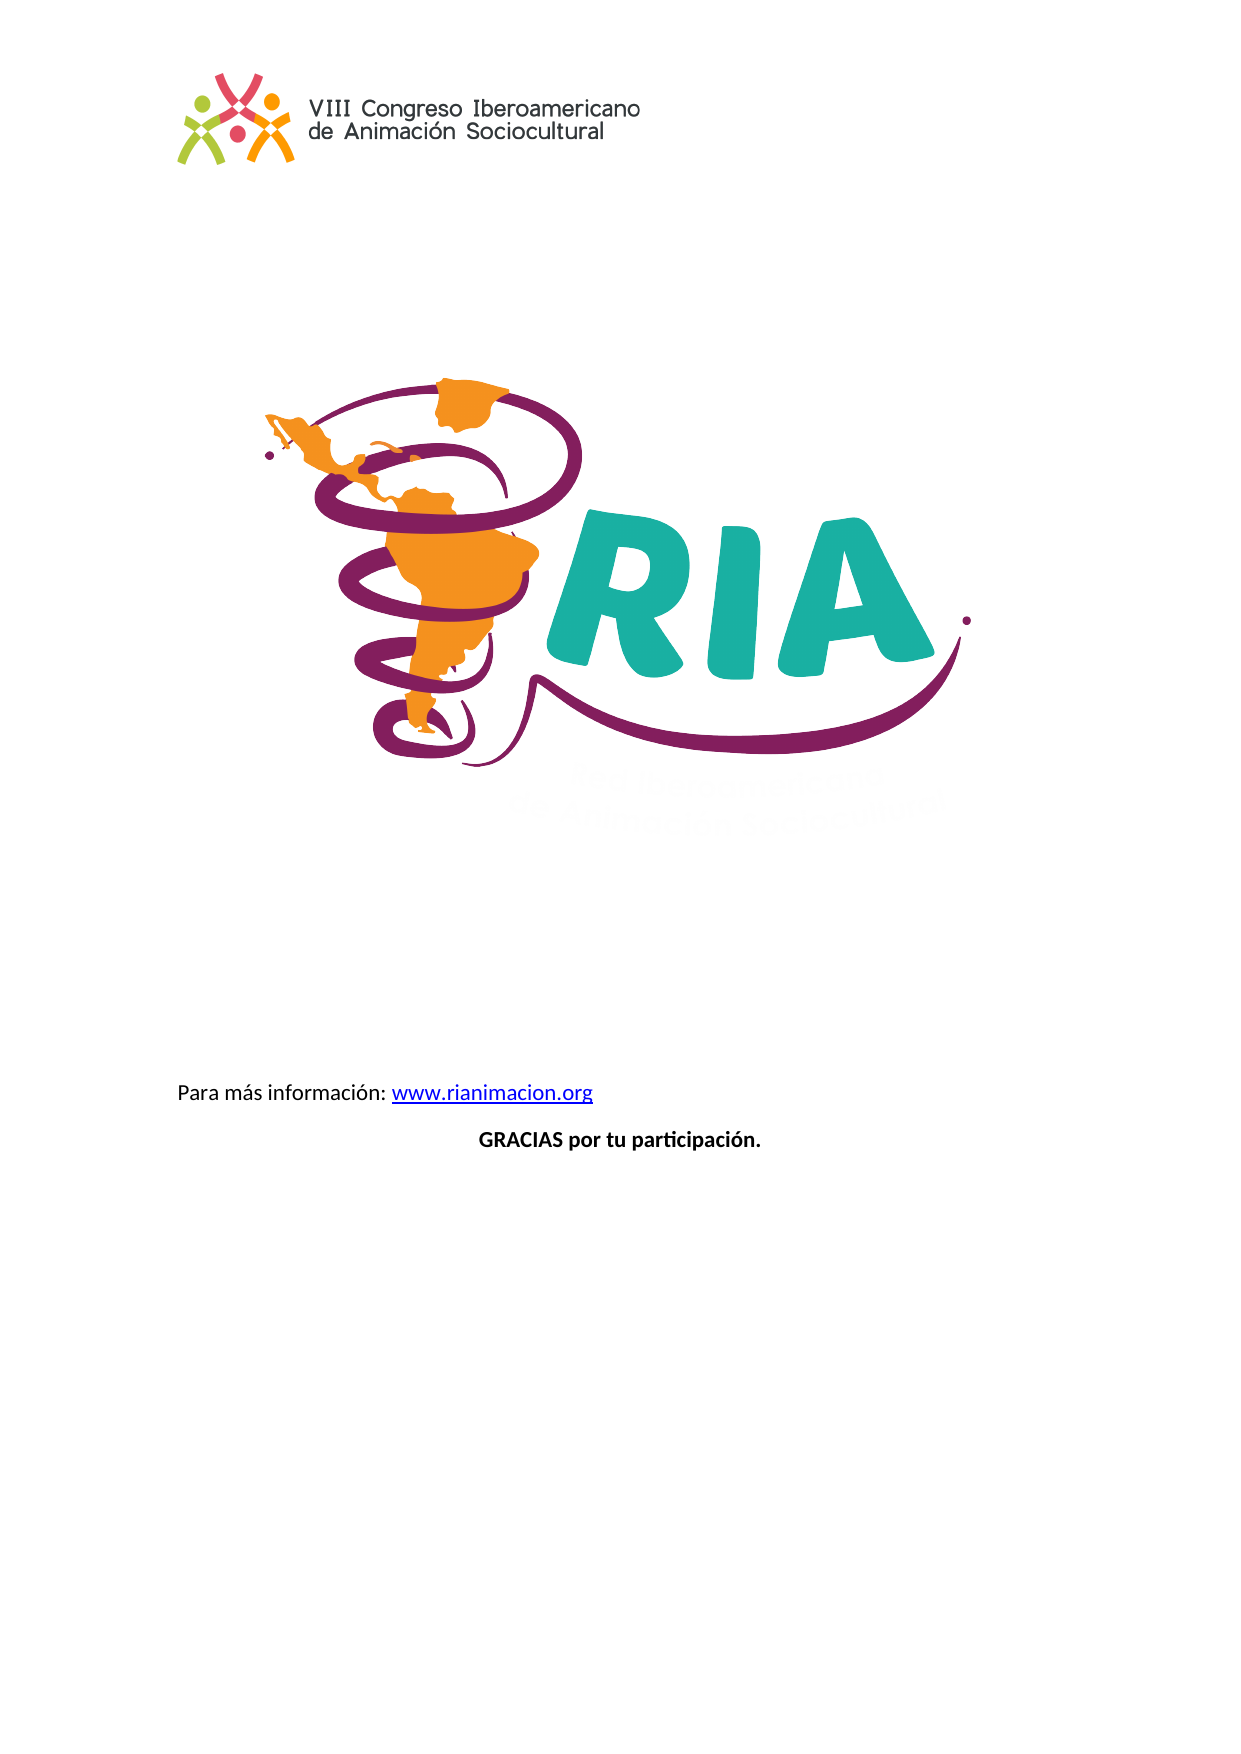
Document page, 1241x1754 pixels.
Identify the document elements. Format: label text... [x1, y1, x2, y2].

text Para más información: www.rianimacion.org [177, 1078, 1063, 1106]
text GRACIAS por tu participación. [177, 1125, 1063, 1153]
picture [177, 73, 1063, 1051]
